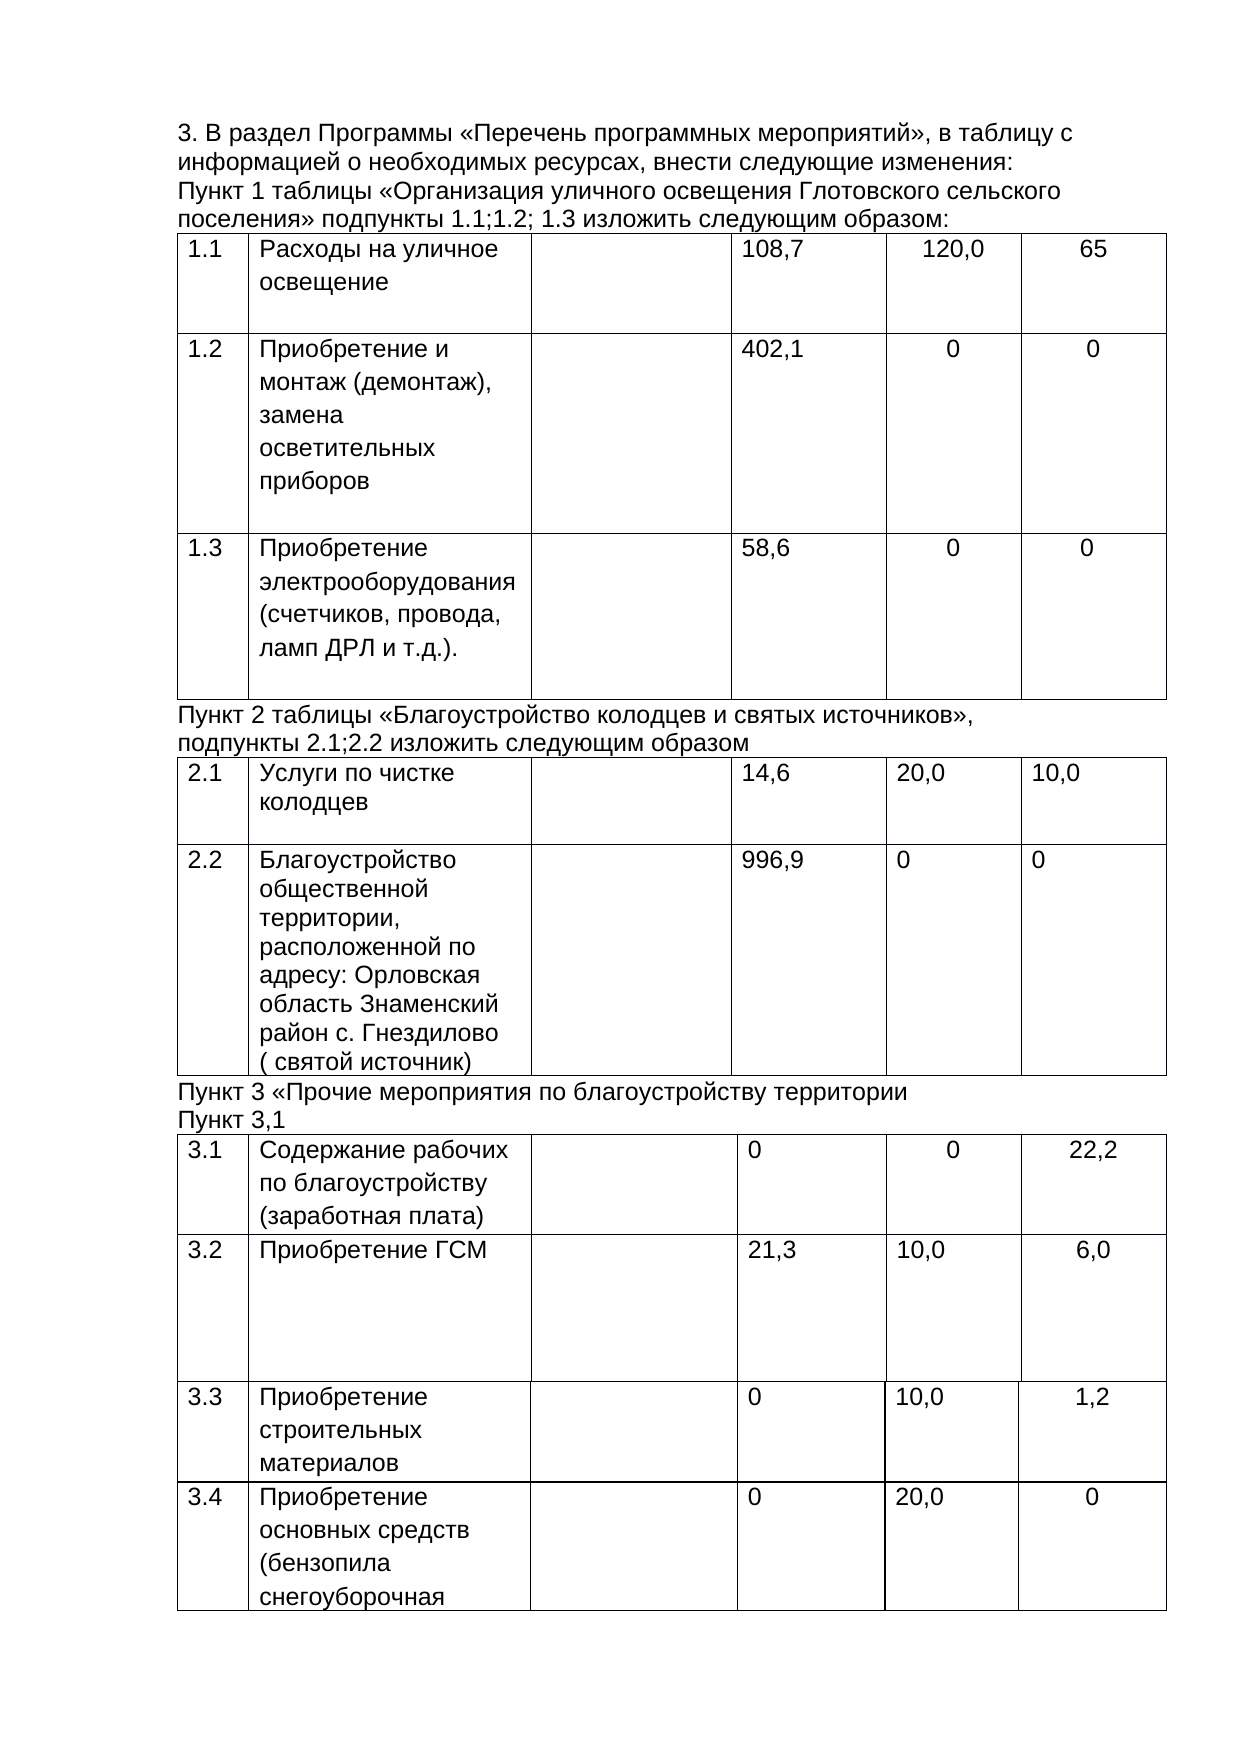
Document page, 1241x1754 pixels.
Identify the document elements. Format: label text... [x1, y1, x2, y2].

table_cell [531, 1483, 737, 1610]
text подпункты 2.1;2.2 изложить следующим образом [177, 728, 1152, 757]
table_cell [532, 334, 731, 532]
table_header Расходы на уличное освещение [249, 234, 531, 333]
table_cell 0 [1022, 845, 1166, 1075]
table_cell 1.2 [178, 334, 248, 532]
table_cell 402,1 [732, 334, 886, 532]
table_header 2.1 [178, 758, 248, 844]
table_cell [532, 1235, 737, 1381]
table_cell 0 [887, 845, 1021, 1075]
table_cell 58,6 [732, 534, 886, 698]
table_cell 0 [738, 1382, 884, 1481]
table_header [532, 234, 731, 333]
table_cell 3.4 [178, 1483, 248, 1610]
table_cell 0 [1019, 1483, 1166, 1610]
text Пункт 1 таблицы «Организация уличного освещения Глотовского сельского поселения» подпункты 1.1;1.2; 1.3 изложить следующим образом: [177, 176, 1152, 233]
table_header 20,0 [887, 758, 1021, 844]
text Пункт 3 «Прочие мероприятия по благоустройству территории [177, 1076, 1152, 1105]
table_cell [531, 1382, 737, 1481]
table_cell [249, 1483, 530, 1610]
table_header 120,0 [887, 234, 1021, 333]
table_cell Приобретение ГСМ [249, 1235, 531, 1381]
table_header Услуги по чистке колодцев [249, 758, 531, 844]
table_cell [532, 845, 731, 1075]
table_header [532, 758, 731, 844]
table_header 0 [887, 1135, 1021, 1234]
table_cell Приобретение электрооборудования (счетчиков, провода, ламп ДРЛ и т.д.). [249, 534, 531, 698]
table_header Содержание рабочих по благоустройству (заработная плата) [249, 1135, 531, 1234]
table_header 14,6 [732, 758, 886, 844]
text 3. В раздел Программы «Перечень программных мероприятий», в таблицу с информацией о необходимых ресурсах, внести следующие изменения: [177, 118, 1152, 176]
table_cell [532, 534, 731, 698]
table_header [532, 1135, 737, 1234]
table_cell Приобретение строительных материалов [249, 1382, 530, 1481]
table_cell 1,2 [1019, 1382, 1166, 1481]
table_cell 10,0 [886, 1382, 1018, 1481]
table_header 65 [1022, 234, 1166, 333]
table_cell 6,0 [1022, 1235, 1166, 1381]
table_cell 0 [887, 334, 1021, 532]
text Пункт 2 таблицы «Благоустройство колодцев и святых источников», [177, 700, 1152, 728]
table_cell 1.3 [178, 534, 248, 698]
table_header 108,7 [732, 234, 886, 333]
table_cell 10,0 [887, 1235, 1021, 1381]
table_cell Приобретение и монтаж (демонтаж), замена осветительных приборов [249, 334, 531, 532]
table_header 3.1 [178, 1135, 248, 1234]
table_cell 3.3 [178, 1382, 248, 1481]
table_header 10,0 [1022, 758, 1166, 844]
table_header 1.1 [178, 234, 248, 333]
table_cell Благоустройство общественной территории, расположенной по адресу: Орловская область Знаменский район с. Гнездилово ( святой источник) [249, 845, 531, 1075]
text Пункт 3,1 [177, 1105, 1152, 1134]
table_cell 0 [1022, 334, 1166, 532]
table_cell 2.2 [178, 845, 248, 1075]
table_cell 20,0 [886, 1483, 1018, 1610]
table_header 0 [738, 1135, 886, 1234]
table_cell 0 [738, 1483, 884, 1610]
table_cell 0 [887, 534, 1021, 698]
table_header 22,2 [1022, 1135, 1166, 1234]
table_cell 0 [1022, 534, 1166, 698]
table_cell 21,3 [738, 1235, 886, 1381]
table_cell 3.2 [178, 1235, 248, 1381]
table_cell 996,9 [732, 845, 886, 1075]
